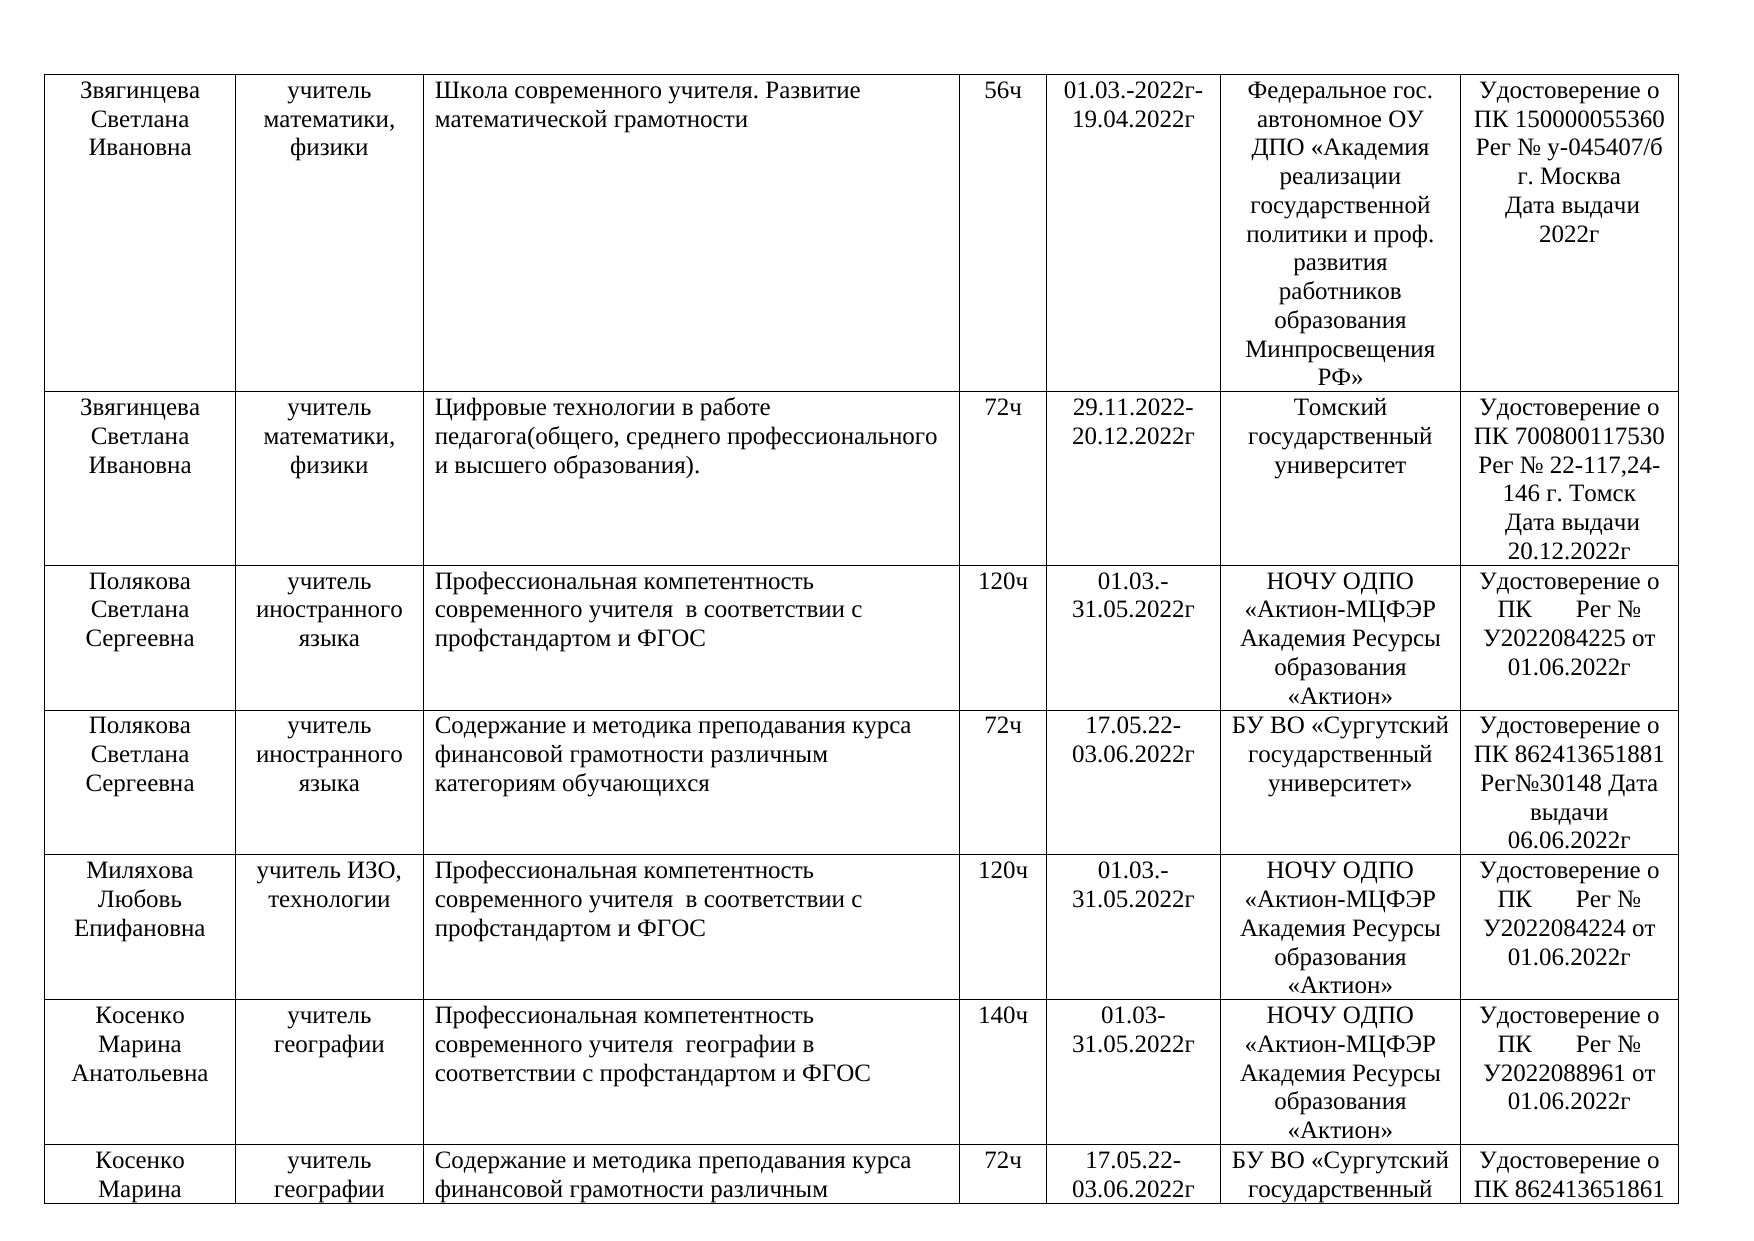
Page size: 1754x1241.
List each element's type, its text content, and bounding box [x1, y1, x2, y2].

table_cell Содержание и методика преподавания курса финансовой грамотности различным категориям обучающихся [424, 711, 959, 854]
table_cell Удостоверение о ПК 700800117530 Рег № 22-117,24-146 г. Томск Дата выдачи 20.12.2022г [1461, 392, 1678, 565]
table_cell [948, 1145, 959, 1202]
table_cell 72ч [960, 1145, 1046, 1202]
table_cell Удостоверение о ПК Рег № У2022088961 от 01.06.2022г [1461, 1000, 1678, 1144]
table_cell учитель географии [236, 1145, 423, 1202]
table_cell Полякова Светлана Сергеевна [45, 566, 235, 709]
table_cell учитель математики, физики [236, 392, 423, 565]
table_cell НОЧУ ОДПО «Актион-МЦФЭР Академия Ресурсы образования «Актион» [1221, 855, 1460, 999]
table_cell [1047, 1145, 1220, 1202]
table_cell учитель иностранного языка [236, 711, 423, 854]
table_cell 29.11.2022-20.12.2022г [1047, 392, 1220, 565]
table_cell 56ч [960, 75, 1046, 391]
table_cell 140ч [960, 1000, 1046, 1144]
table_cell 01.03.-31.05.2022г [1047, 855, 1220, 999]
table_cell Профессиональная компетентность современного учителя географии в соответствии с профстандартом и ФГОС [424, 1000, 959, 1144]
table_cell учитель ИЗО, технологии [236, 855, 423, 999]
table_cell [45, 1000, 235, 1144]
table_cell учитель географии [236, 1000, 423, 1144]
table_cell Миляхова Любовь Епифановна [45, 855, 235, 999]
table_cell учитель иностранного языка [236, 566, 423, 709]
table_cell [1461, 1145, 1678, 1202]
table_cell 120ч [960, 566, 1046, 709]
table_cell Профессиональная компетентность современного учителя в соответствии с профстандартом и ФГОС [424, 855, 959, 999]
table_cell Звягинцева Светлана Ивановна [45, 392, 235, 565]
table_cell 120ч [960, 855, 1046, 999]
table_cell НОЧУ ОДПО «Актион-МЦФЭР Академия Ресурсы образования «Актион» [1221, 1000, 1460, 1144]
table_cell Удостоверение о ПК Рег № У2022084225 от 01.06.2022г [1461, 566, 1678, 709]
table_cell Удостоверение о ПК Рег № У2022084224 от 01.06.2022г [1461, 855, 1678, 999]
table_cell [45, 75, 235, 391]
table_cell учитель математики, физики [236, 75, 423, 391]
table_cell Удостоверение о ПК 150000055360 Рег № у-045407/б г. Москва Дата выдачи 2022г [1461, 75, 1678, 391]
table_cell 72ч [960, 392, 1046, 565]
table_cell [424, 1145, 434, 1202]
table_cell 01.03-31.05.2022г [1047, 1000, 1220, 1144]
table_cell 01.03.-31.05.2022г [1047, 566, 1220, 709]
table_cell Профессиональная компетентность современного учителя в соответствии с профстандартом и ФГОС [424, 566, 959, 709]
table_cell Томский государственный университет [1221, 392, 1460, 565]
table_cell 72ч [960, 711, 1046, 854]
table_cell БУ ВО «Сургутский государственный университет» [1221, 711, 1460, 854]
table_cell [45, 1145, 235, 1202]
table_cell Школа современного учителя. Развитие математической грамотности [424, 75, 959, 391]
table_cell Полякова Светлана Сергеевна [45, 711, 235, 854]
table_cell НОЧУ ОДПО «Актион-МЦФЭР Академия Ресурсы образования «Актион» [1221, 566, 1460, 709]
table_cell Удостоверение о ПК 862413651881 Рег№30148 Дата выдачи 06.06.2022г [1461, 711, 1678, 854]
table_cell Федеральное гос. автономное ОУ ДПО «Академия реализации государственной политики и проф. развития работников образования Минпросвещения РФ» [1221, 75, 1460, 391]
table_cell Цифровые технологии в работе педагога(общего, среднего профессионального и высшего образования). [424, 392, 959, 565]
table_cell 17.05.22-03.06.2022г [1047, 711, 1220, 854]
table_cell 01.03.-2022г-19.04.2022г [1047, 75, 1220, 391]
